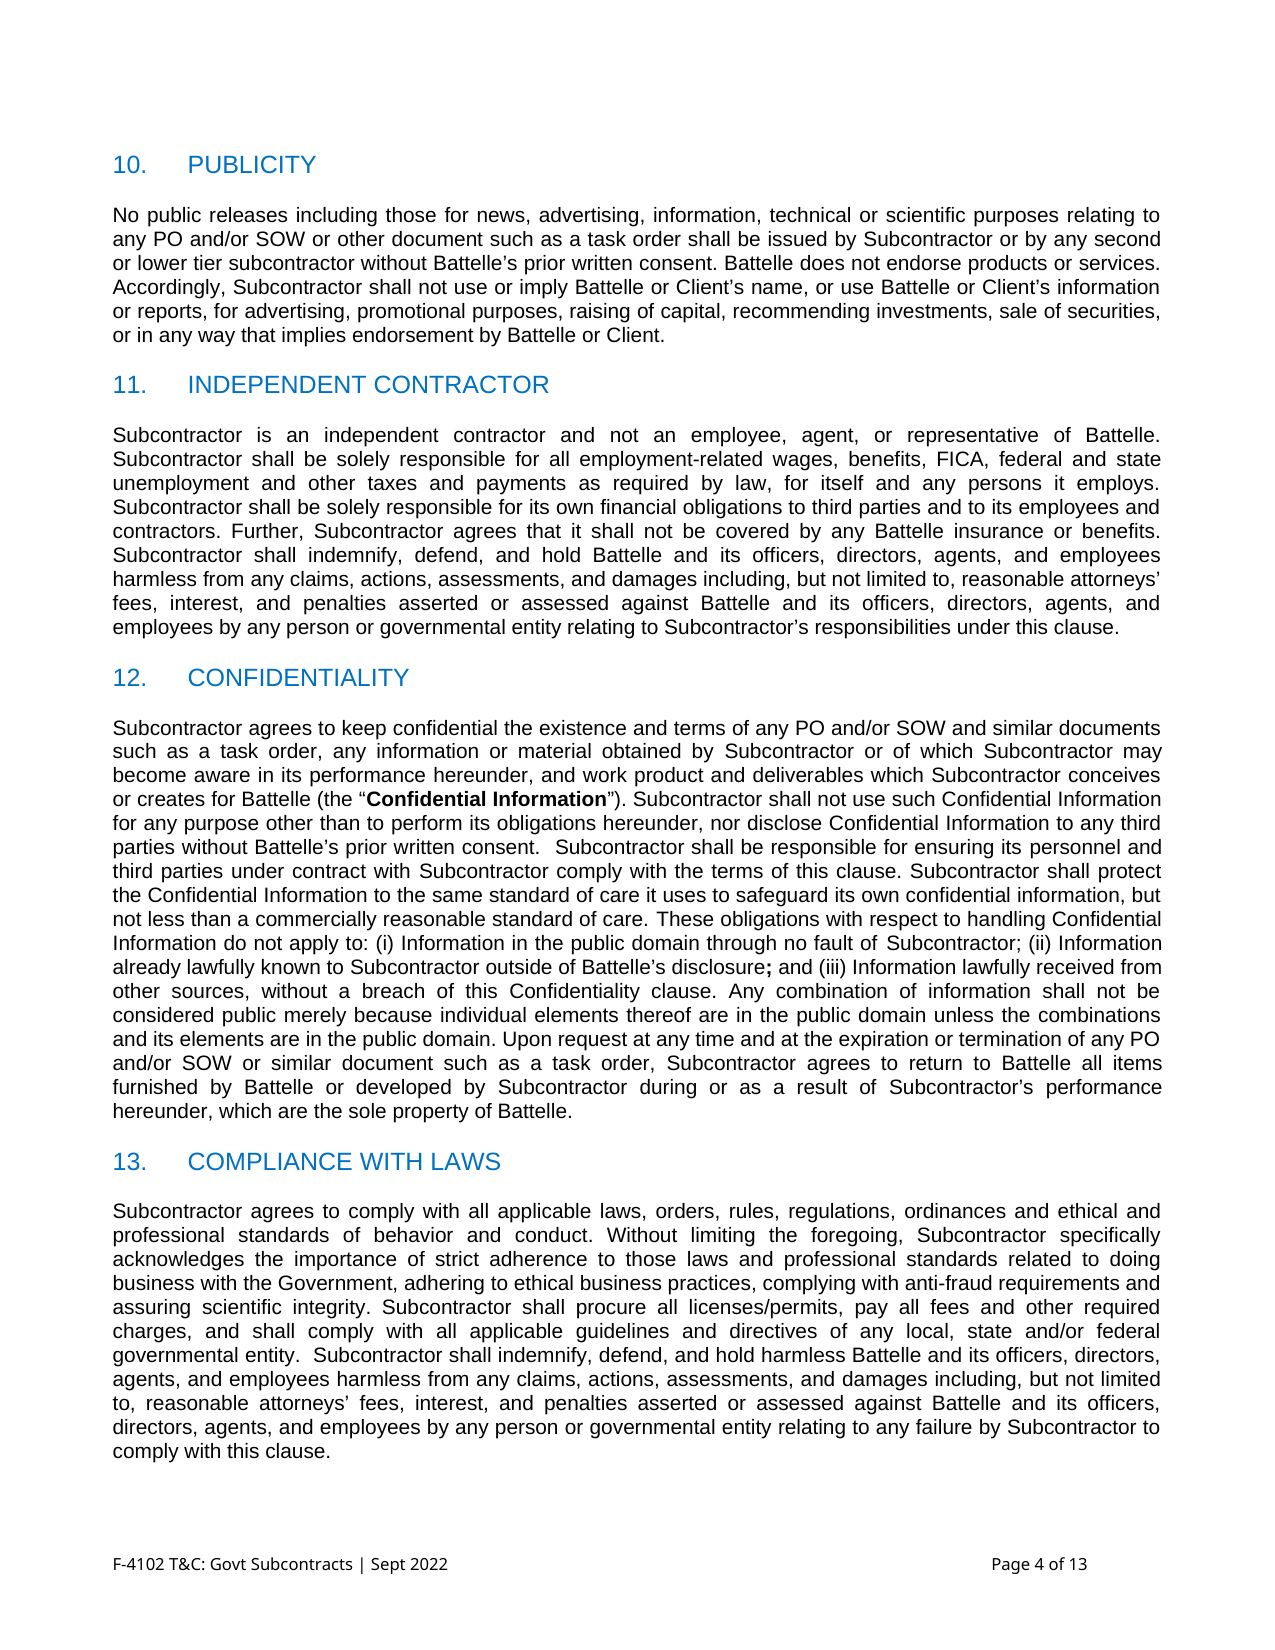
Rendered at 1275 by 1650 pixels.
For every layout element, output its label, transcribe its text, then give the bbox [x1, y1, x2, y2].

text Subcontractor is an independent contractor and not an employee, agent, or representative of Battelle. Subcontractor shall be solely responsible for all employment-related wages, benefits, FICA, federal and state unemployment and other taxes and payments as required by law, for itself and any persons it employs. Subcontractor shall be solely responsible for its own financial obligations to third parties and to its employees and contractors. Further, Subcontractor agrees that it shall not be covered by any Battelle insurance or benefits. Subcontractor shall indemnify, defend, and hold Battelle and its officers, directors, agents, and employees harmless from any claims, actions, assessments, and damages including, but not limited to, reasonable attorneys’ fees, interest, and penalties asserted or assessed against Battelle and its officers, directors, agents, and employees by any person or governmental entity relating to Subcontractor’s responsibilities under this clause. [112, 423, 1162, 639]
text 10. Publicity [112, 150, 1162, 179]
text Subcontractor agrees to comply with all applicable laws, orders, rules, regulations, ordinances and ethical and professional standards of behavior and conduct. Without limiting the foregoing, Subcontractor specifically acknowledges the importance of strict adherence to those laws and professional standards related to doing business with the Government, adhering to ethical business practices, complying with anti-fraud requirements and assuring scientific integrity. Subcontractor shall procure all licenses/permits, pay all fees and other required charges, and shall comply with all applicable guidelines and directives of any local, state and/or federal governmental entity. Subcontractor shall indemnify, defend, and hold harmless Battelle and its officers, directors, agents, and employees harmless from any claims, actions, assessments, and damages including, but not limited to, reasonable attorneys’ fees, interest, and penalties asserted or assessed against Battelle and its officers, directors, agents, and employees by any person or governmental entity relating to any failure by Subcontractor to comply with this clause. [112, 1199, 1162, 1463]
text 13. Compliance with Laws [112, 1147, 1162, 1175]
text 11. Independent Contractor [112, 370, 1162, 399]
text Subcontractor agrees to keep confidential the existence and terms of any PO and/or SOW and similar documents such as a task order, any information or material obtained by Subcontractor or of which Subcontractor may become aware in its performance hereunder, and work product and deliverables which Subcontractor conceives or creates for Battelle (the “Confidential Information”). Subcontractor shall not use such Confidential Information for any purpose other than to perform its obligations hereunder, nor disclose Confidential Information to any third parties without Battelle’s prior written consent. Subcontractor shall be responsible for ensuring its personnel and third parties under contract with Subcontractor comply with the terms of this clause. Subcontractor shall protect the Confidential Information to the same standard of care it uses to safeguard its own confidential information, but not less than a commercially reasonable standard of care. These obligations with respect to handling Confidential Information do not apply to: (i) Information in the public domain through no fault of Subcontractor; (ii) Information already lawfully known to Subcontractor outside of Battelle’s disclosure; and (iii) Information lawfully received from other sources, without a breach of this Confidentiality clause. Any combination of information shall not be considered public merely because individual elements thereof are in the public domain unless the combinations and its elements are in the public domain. Upon request at any time and at the expiration or termination of any PO and/or SOW or similar document such as a task order, Subcontractor agrees to return to Battelle all items furnished by Battelle or developed by Subcontractor during or as a result of Subcontractor’s performance hereunder, which are the sole property of Battelle. [112, 715, 1162, 1123]
text 12. Confidentiality [112, 663, 1162, 691]
text No public releases including those for news, advertising, information, technical or scientific purposes relating to any PO and/or SOW or other document such as a task order shall be issued by Subcontractor or by any second or lower tier subcontractor without Battelle’s prior written consent. Battelle does not endorse products or services. Accordingly, Subcontractor shall not use or imply Battelle or Client’s name, or use Battelle or Client’s information or reports, for advertising, promotional purposes, raising of capital, recommending investments, sale of securities, or in any way that implies endorsement by Battelle or Client. [112, 203, 1162, 346]
